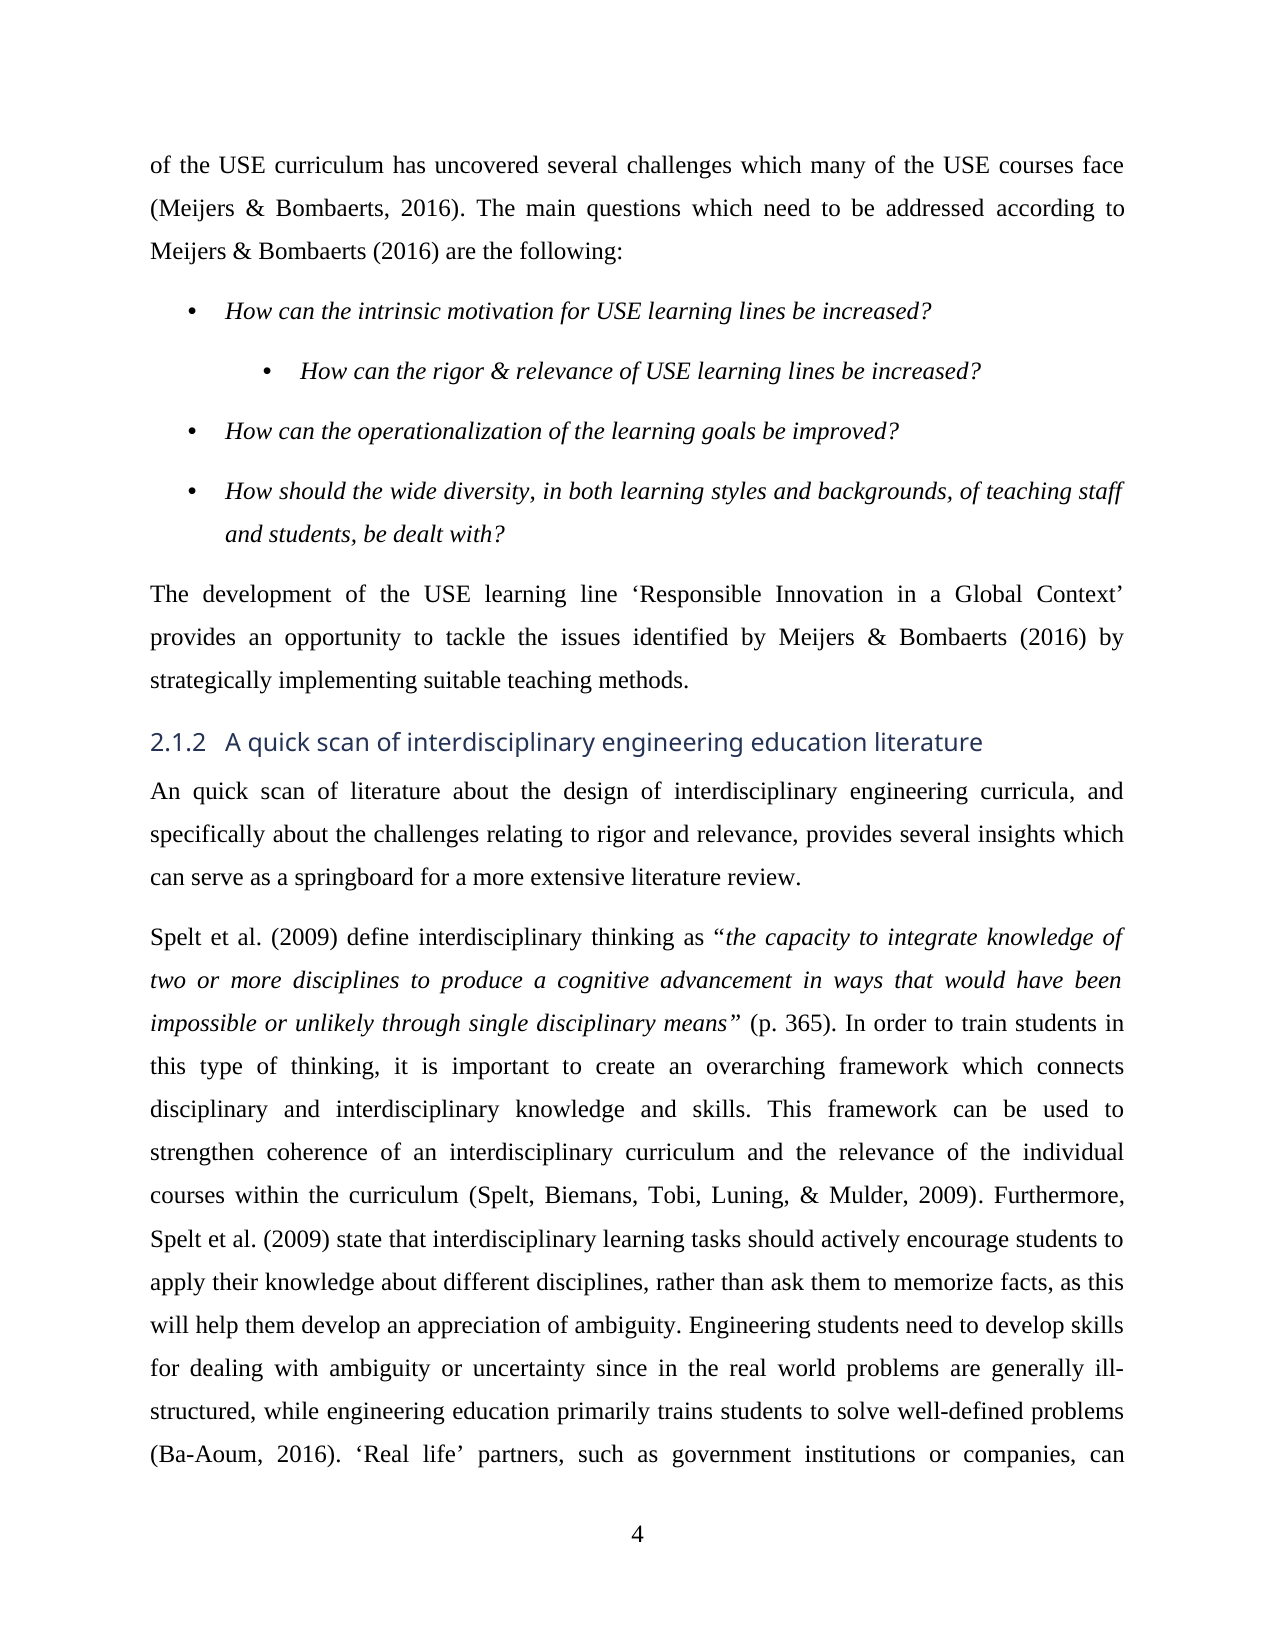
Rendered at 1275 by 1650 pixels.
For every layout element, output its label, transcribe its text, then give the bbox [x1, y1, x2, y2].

list How should the wide diversity, in both learning styles and backgrounds, of teaching staff and students, be dealt with? [187, 476, 1125, 548]
list How can the operationalization of the learning goals be improved? [187, 416, 1125, 445]
text The development of the USE learning line ‘Responsible Innovation in a Global Context’ provides an opportunity to tackle the issues identified by Meijers & Bombaerts (2016) by strategically implementing suitable teaching methods. [150, 579, 1125, 694]
list How can the rigor & relevance of USE learning lines be increased? [262, 356, 1125, 385]
subtitle A quick scan of interdisciplinary engineering education literature [150, 725, 1125, 759]
list How can the intrinsic motivation for USE learning lines be increased? [187, 296, 1125, 325]
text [150, 150, 1125, 265]
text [150, 922, 1125, 1468]
text An quick scan of literature about the design of interdisciplinary engineering curricula, and specifically about the challenges relating to rigor and relevance, provides several insights which can serve as a springboard for a more extensive literature review. [150, 776, 1125, 891]
